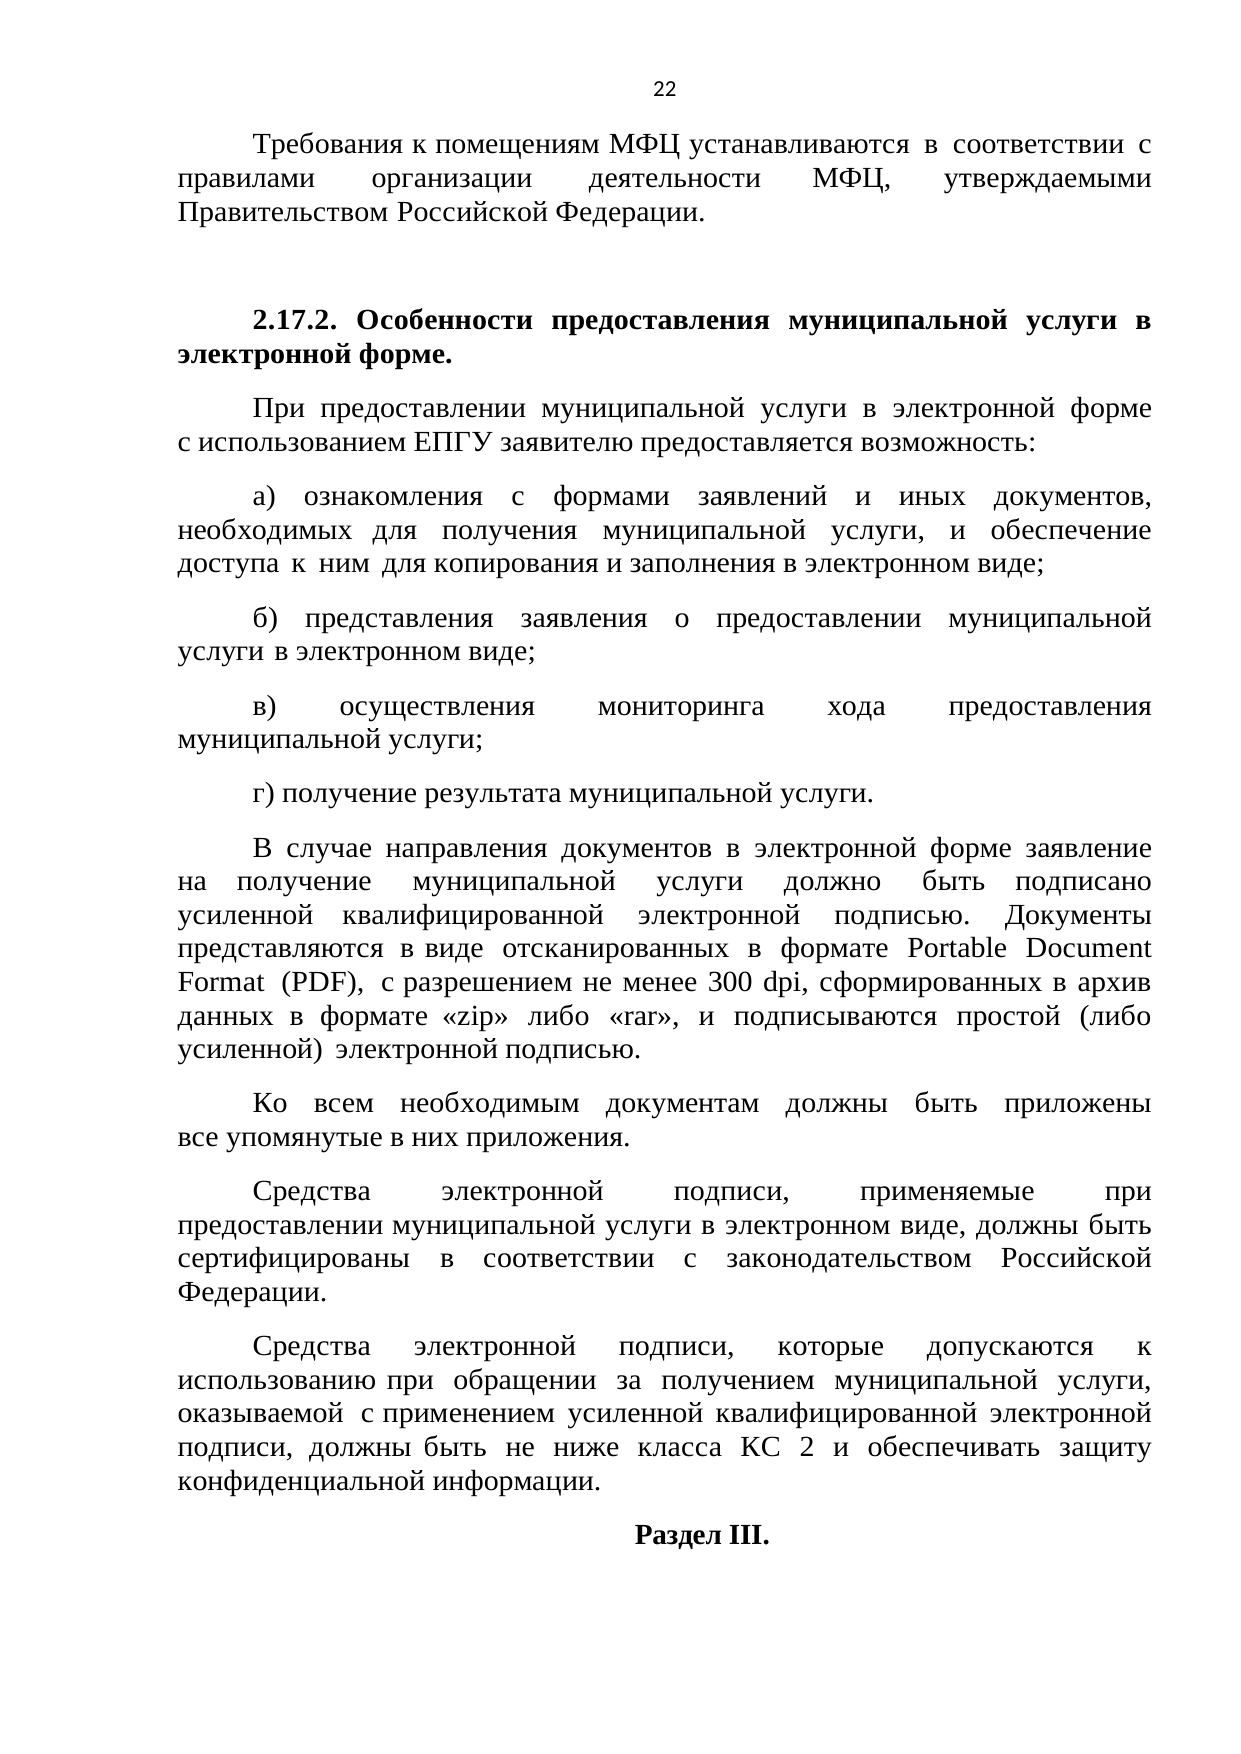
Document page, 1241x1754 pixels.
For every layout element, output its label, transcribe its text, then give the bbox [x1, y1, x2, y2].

text в) осуществления мониторинга хода предоставления муниципальной услуги; [177, 688, 1152, 755]
text При предоставлении муниципальной услуги в электронной форме с использованием ЕПГУ заявителю предоставляется возможность: [177, 390, 1152, 457]
text Раздел III. [177, 1517, 1152, 1551]
text Ко всем необходимым документам должны быть приложены все упомянутые в них приложения. [177, 1086, 1152, 1153]
text б) представления заявления о предоставлении муниципальной услуги в электронном виде; [177, 600, 1152, 667]
text Средства электронной подписи, которые допускаются к использованию при обращении за получением муниципальной услуги, оказываемой с применением усиленной квалифицированной электронной подписи, должны быть не ниже класса КС 2 и обеспечивать защиту конфиденциальной информации. [177, 1328, 1152, 1496]
text Требования к помещениям МФЦ устанавливаются в соответствии с правилами организации деятельности МФЦ, утверждаемыми Правительством Российской Федерации. [177, 127, 1152, 227]
text Средства электронной подписи, применяемые при предоставлении муниципальной услуги в электронном виде, должны быть сертифицированы в соответствии с законодательством Российской Федерации. [177, 1173, 1152, 1308]
text В случае направления документов в электронной форме заявление на получение муниципальной услуги должно быть подписано усиленной квалифицированной электронной подписью. Документы представляются в виде отсканированных в формате Portable Document Format (PDF), с разрешением не менее 300 dpi, сформированных в архив данных в формате «zip» либо «rar», и подписываются простой (либо усиленной) электронной подписью. [177, 830, 1152, 1065]
text а) ознакомления с формами заявлений и иных документов, необходимых для получения муниципальной услуги, и обеспечение доступа к ним для копирования и заполнения в электронном виде; [177, 478, 1152, 579]
text г) получение результата муниципальной услуги. [177, 776, 1152, 809]
text 2.17.2. Особенности предоставления муниципальной услуги в электронной форме. [177, 302, 1152, 369]
